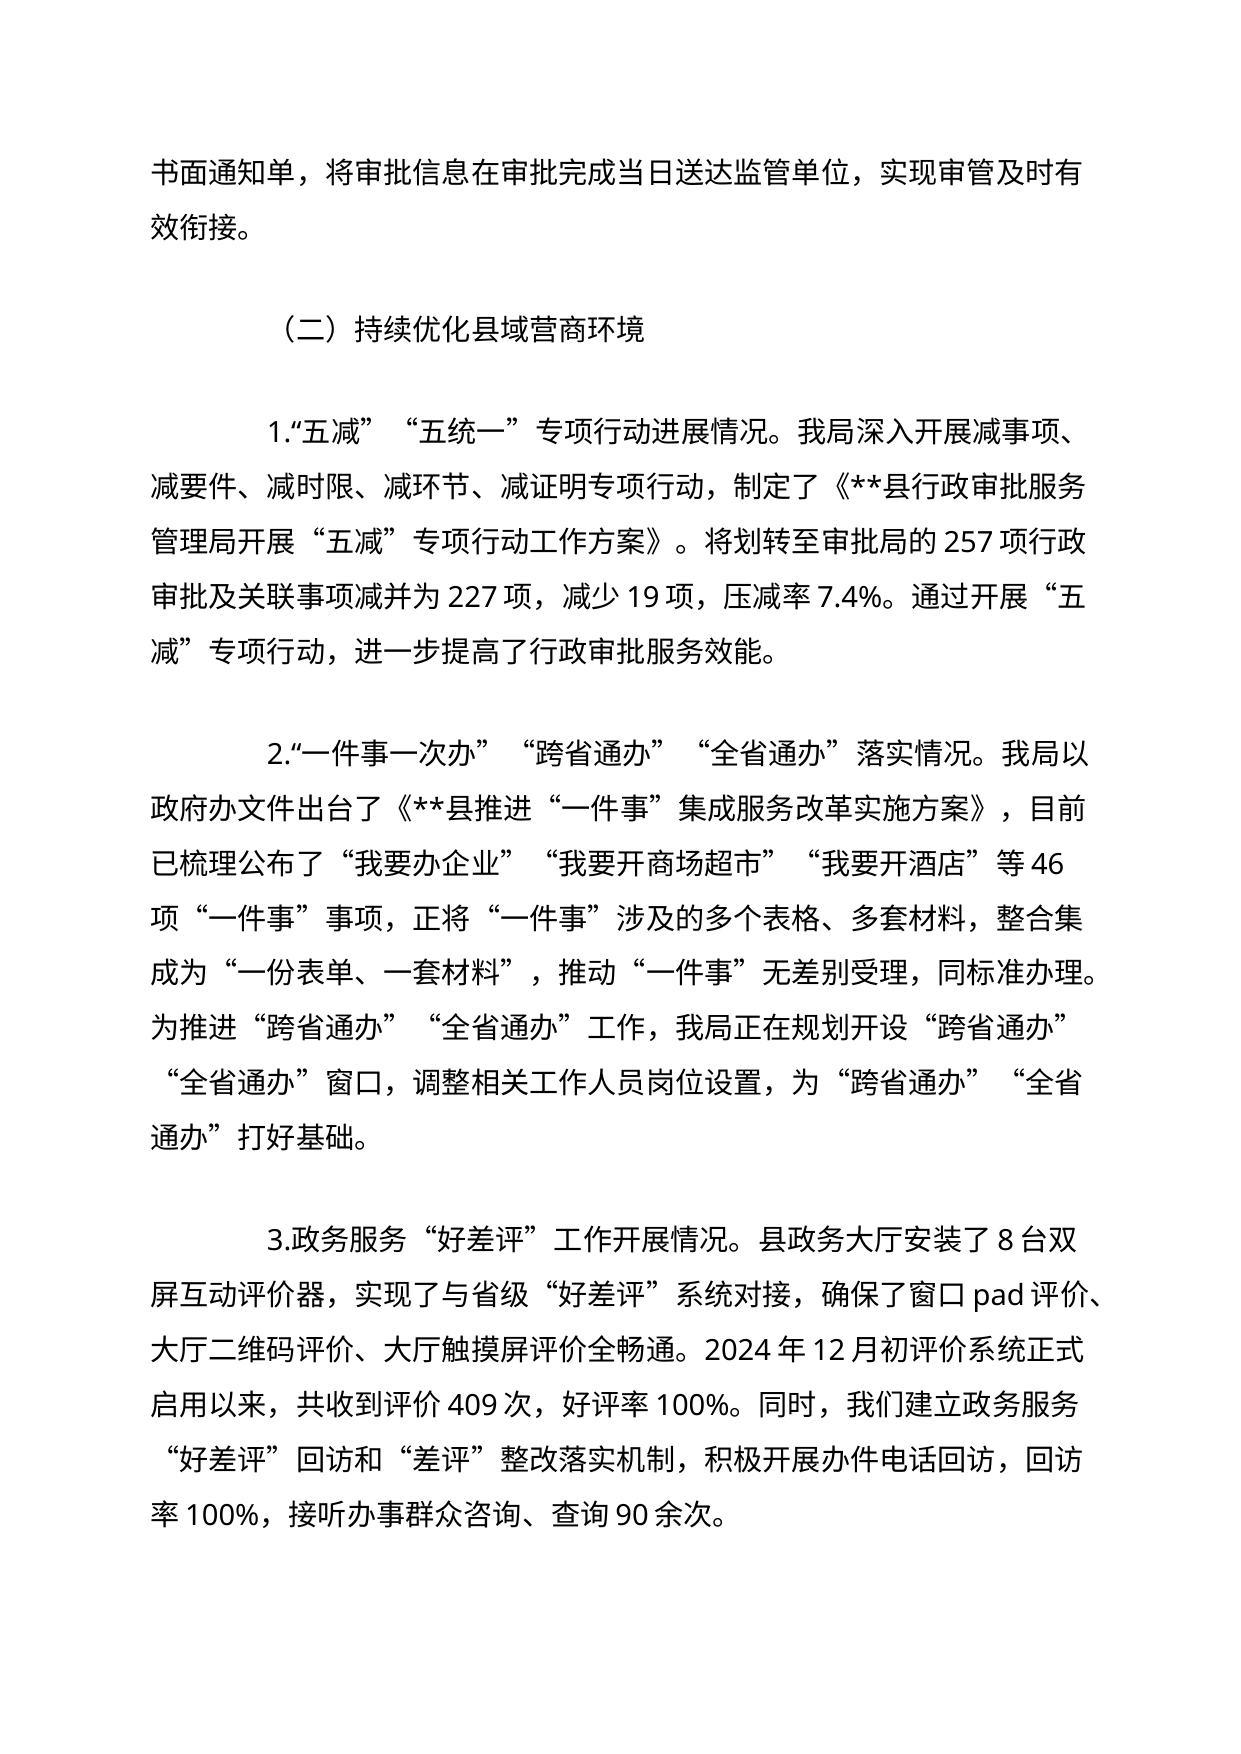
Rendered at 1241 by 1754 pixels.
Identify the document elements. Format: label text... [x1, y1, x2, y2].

text 2.“一件事一次办”“跨省通办”“全省通办”落实情况。我局以政府办文件出台了《**县推进“一件事”集成服务改革实施方案》，目前已梳理公布了“我要办企业”“我要开商场超市”“我要开酒店”等46项“一件事”事项，正将“一件事”涉及的多个表格、多套材料，整合集成为“一份表单、一套材料”，推动“一件事”无差别受理，同标准办理。为推进“跨省通办”“全省通办”工作，我局正在规划开设“跨省通办”“全省通办”窗口，调整相关工作人员岗位设置，为“跨省通办”“全省通办”打好基础。 [150, 730, 1090, 1157]
text 3.政务服务“好差评”工作开展情况。县政务大厅安装了8台双屏互动评价器，实现了与省级“好差评”系统对接，确保了窗口pad评价、大厅二维码评价、大厅触摸屏评价全畅通。2024年12月初评价系统正式启用以来，共收到评价409次，好评率100%。同时，我们建立政务服务“好差评”回访和“差评”整改落实机制，积极开展办件电话回访，回访率100%，接听办事群众咨询、查询90余次。 [150, 1217, 1090, 1534]
text 1.“五减”“五统一”专项行动进展情况。我局深入开展减事项、减要件、减时限、减环节、减证明专项行动，制定了《**县行政审批服务管理局开展“五减”专项行动工作方案》。将划转至审批局的257项行政审批及关联事项减并为227项，减少19项，压减率7.4%。通过开展“五减”专项行动，进一步提高了行政审批服务效能。 [150, 408, 1090, 671]
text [150, 150, 1090, 247]
text （二）持续优化县域营商环境 [150, 307, 1090, 349]
